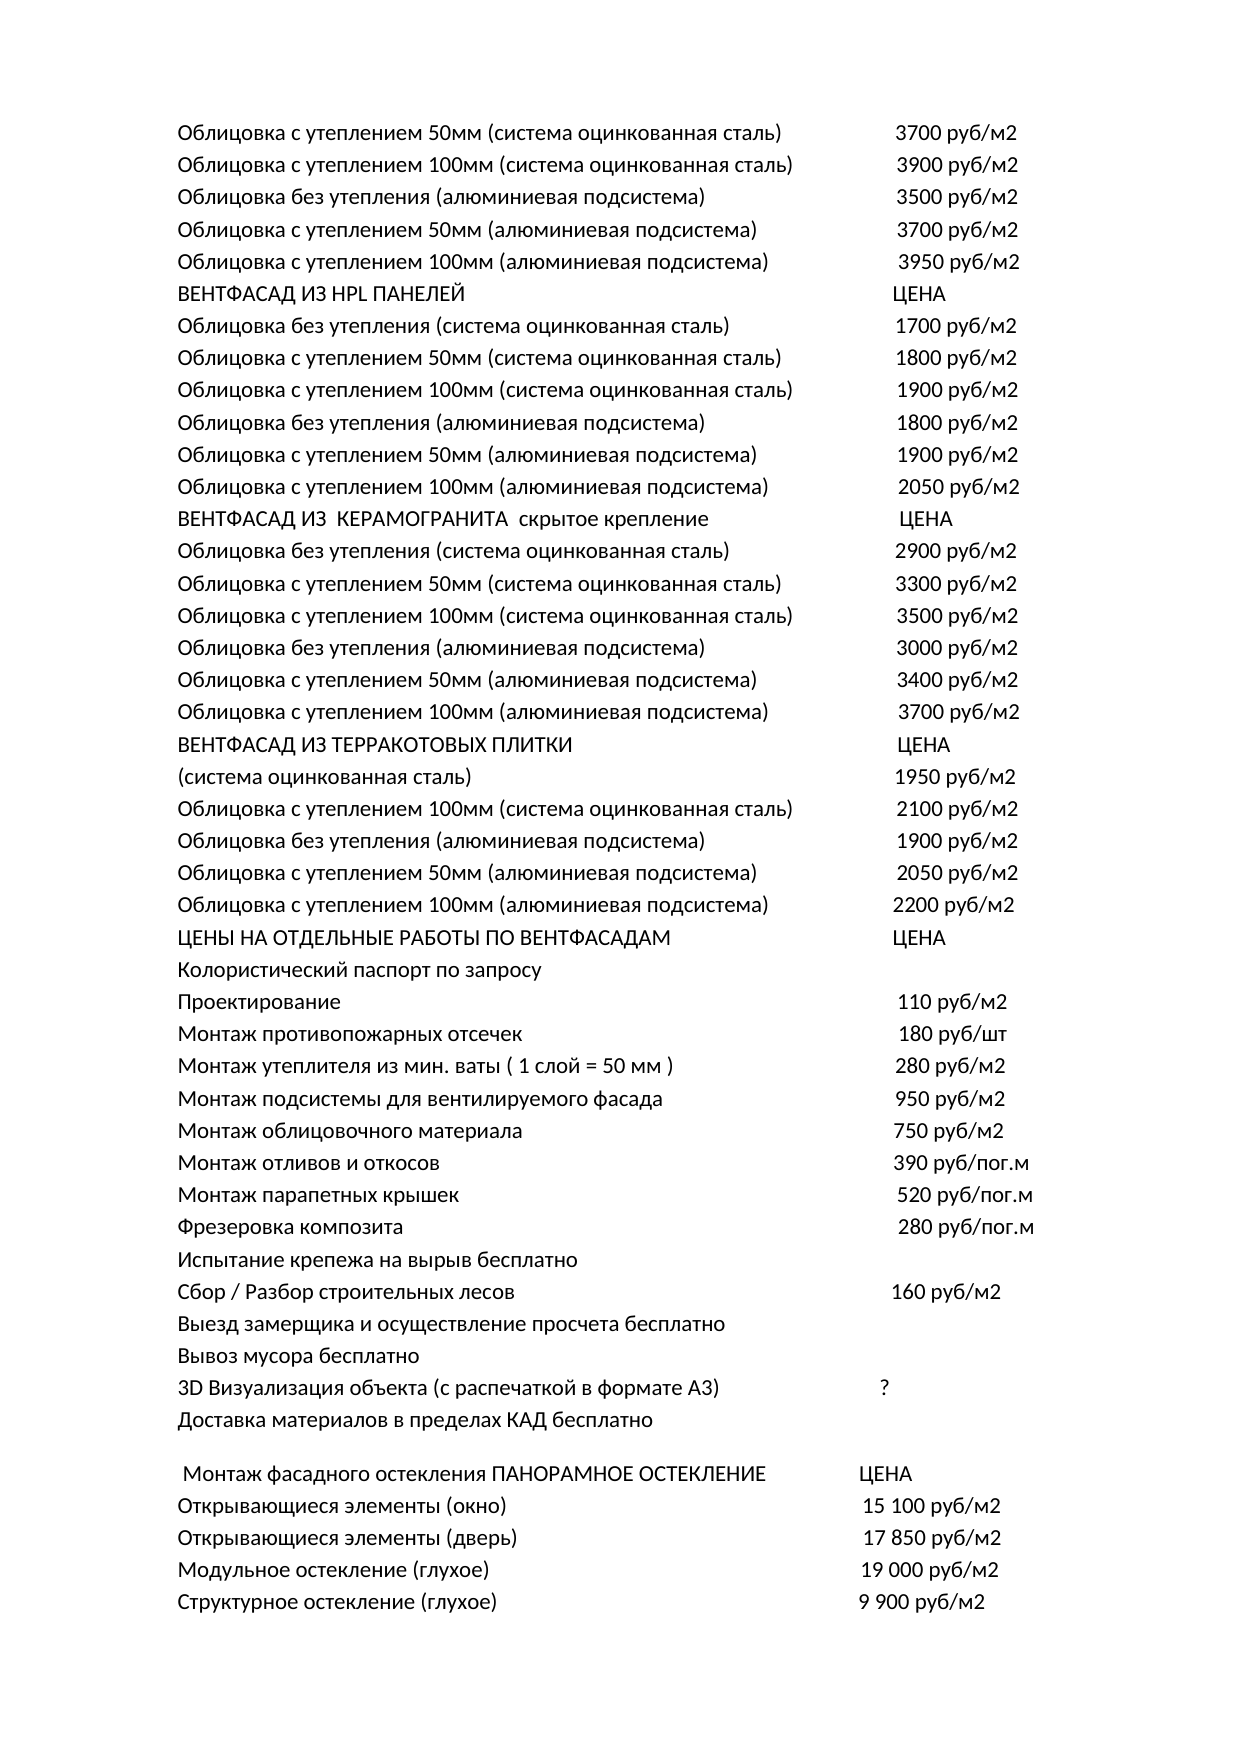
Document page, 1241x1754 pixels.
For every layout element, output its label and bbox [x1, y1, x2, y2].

text [177, 118, 1152, 1434]
text [177, 1459, 1152, 1615]
